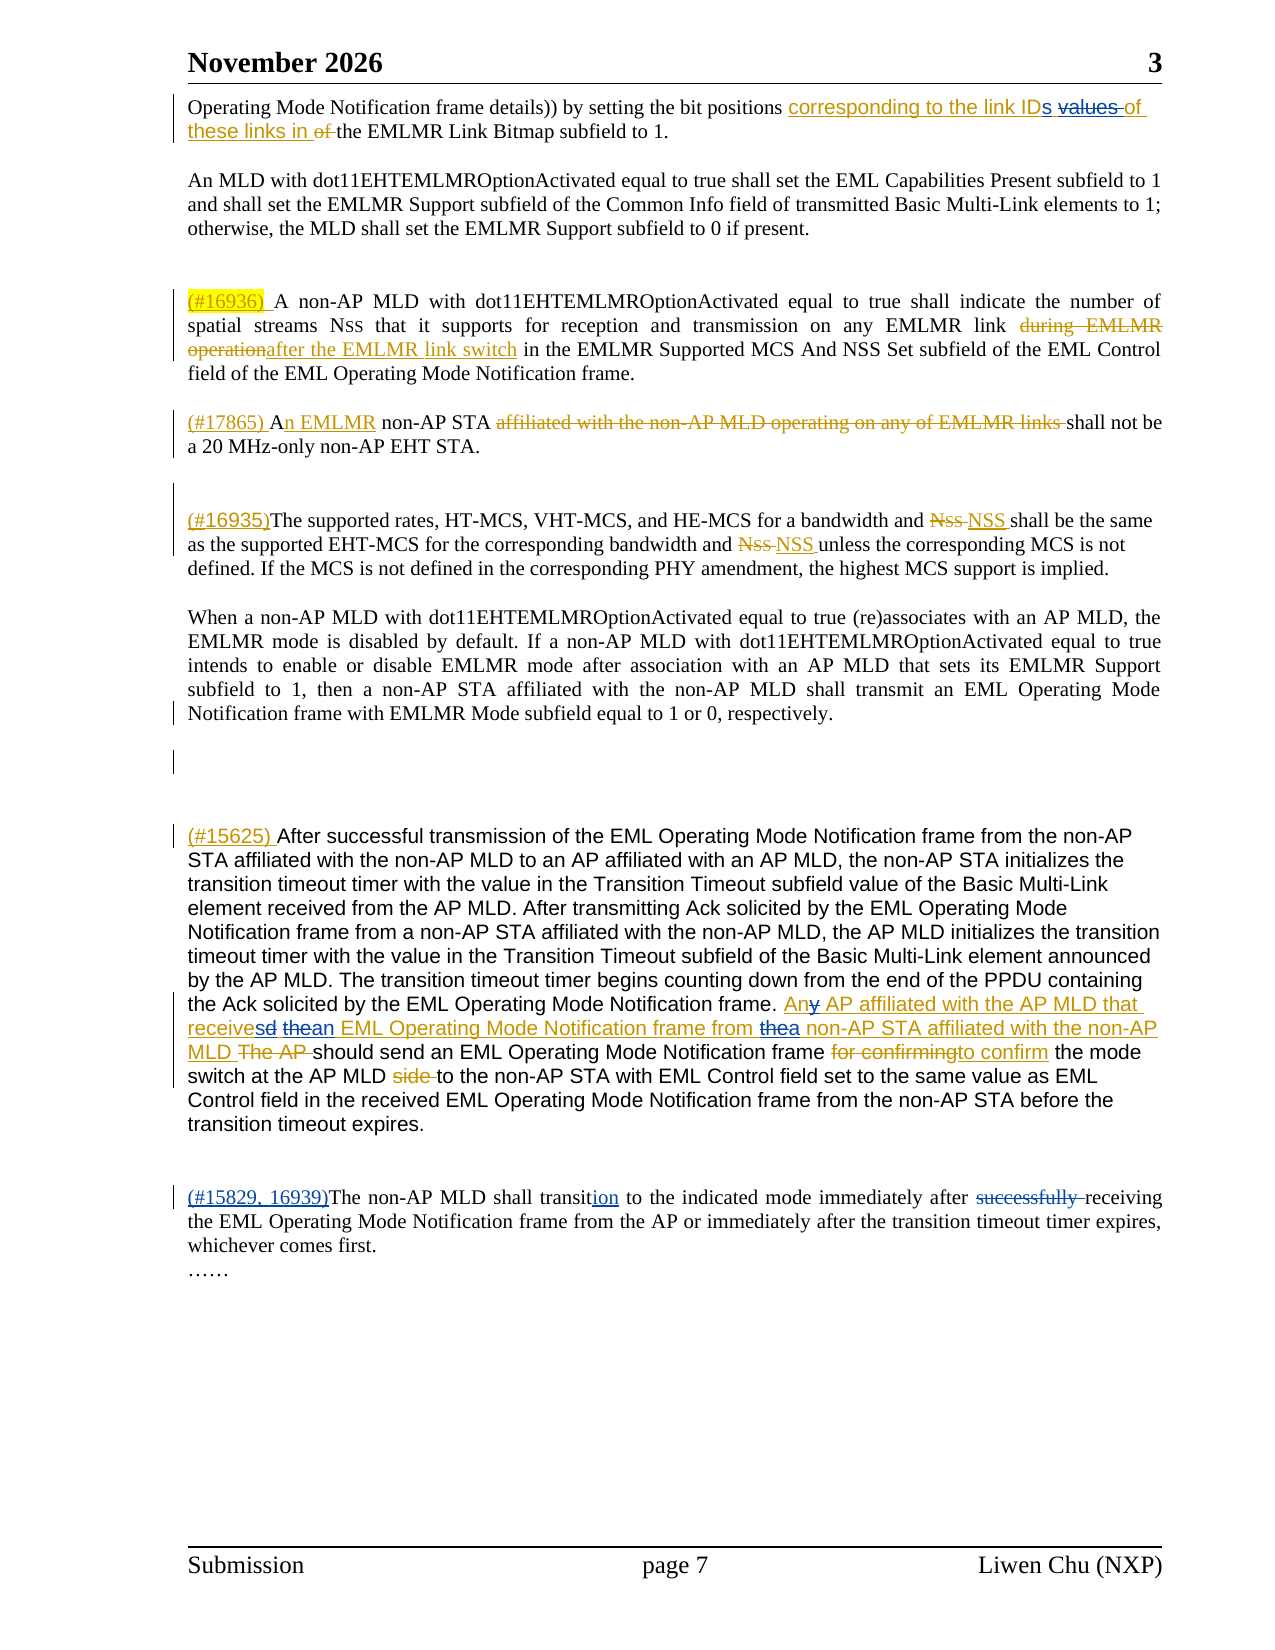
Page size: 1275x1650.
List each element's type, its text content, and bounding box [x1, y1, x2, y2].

text An MLD with dot11EHTEMLMROptionActivated equal to true shall set the EML Capabilities Present subfield to 1 and shall set the EMLMR Support subfield of the Common Info field of transmitted Basic Multi-Link elements to 1; otherwise, the MLD shall set the EMLMR Support subfield to 0 if present. [187, 168, 1162, 240]
text After successful transmission of the EML Operating Mode Notification frame from the non-AP STA affiliated with the non-AP MLD to an AP affiliated with an AP MLD, the non-AP STA initializes the transition timeout timer with the value in the Transition Timeout subfield value of the Basic Multi-Link element received from the AP MLD. After transmitting Ack solicited by the EML Operating Mode Notification frame from a non-AP STA affiliated with the non-AP MLD, the AP MLD initializes the transition timeout timer with the value in the Transition Timeout subfield of the Basic Multi-Link element announced by the AP MLD. The transition timeout timer begins counting down from the end of the PPDU containing the Ack solicited by the EML Operating Mode Notification frame. should send an EML Operating Mode Notification frame the mode switch at the AP MLD to the non-AP STA with EML Control field set to the same value as EML Control field in the received EML Operating Mode Notification frame from the non-AP STA before the transition timeout expires. [187, 824, 1162, 1136]
text The non-AP MLD shall transit to the indicated mode immediately after receiving the EML Operating Mode Notification frame from the AP or immediately after the transition timeout timer expires, whichever comes first. [187, 1185, 1162, 1257]
text A non-AP STA shall not be a 20 MHz-only non-AP EHT STA. [187, 410, 1162, 458]
text The supported rates, HT-MCS, VHT-MCS, and HE-MCS for a bandwidth and shall be the same as the supported EHT-MCS for the corresponding bandwidth and unless the corresponding MCS is not defined. If the MCS is not defined in the corresponding PHY amendment, the highest MCS support is implied. [187, 507, 1162, 580]
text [187, 94, 1162, 143]
text A non-AP MLD with dot11EHTEMLMROptionActivated equal to true shall indicate the number of spatial streams NSS that it supports for reception and transmission on any EMLMR link in the EMLMR Supported MCS And NSS Set subfield of the EML Control field of the EML Operating Mode Notification frame. [187, 289, 1162, 385]
text When a non-AP MLD with dot11EHTEMLMROptionActivated equal to true (re)associates with an AP MLD, the EMLMR mode is disabled by default. If a non-AP MLD with dot11EHTEMLMROptionActivated equal to true intends to enable or disable EMLMR mode after association with an AP MLD that sets its EMLMR Support subfield to 1, then a non-AP STA affiliated with the non-AP MLD shall transmit an EML Operating Mode Notification frame with EMLMR Mode subfield equal to 1 or 0, respectively. [187, 605, 1162, 725]
text …… [187, 1257, 1162, 1281]
